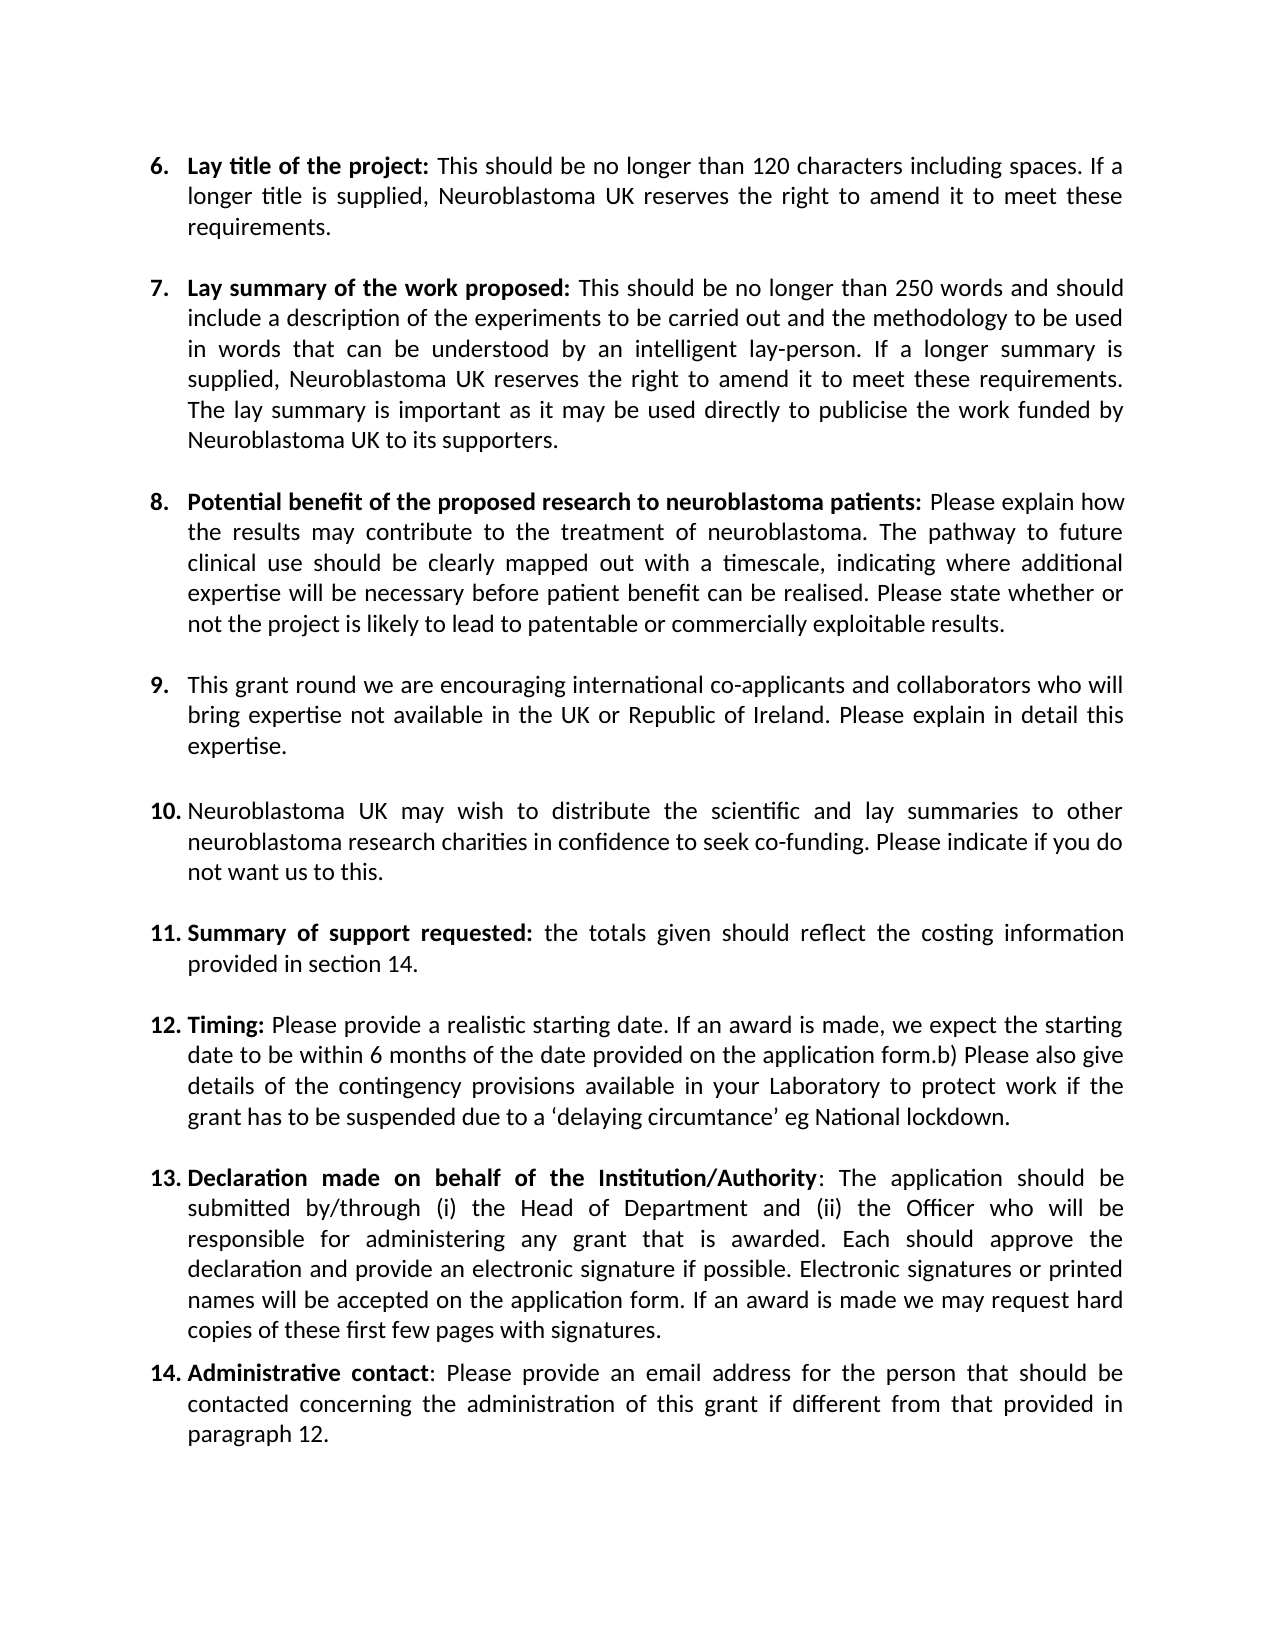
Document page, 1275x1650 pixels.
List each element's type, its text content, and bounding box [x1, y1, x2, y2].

list Potential benefit of the proposed research to neuroblastoma patients: Please explain how the results may contribute to the treatment of neuroblastoma. The pathway to future clinical use should be clearly mapped out with a timescale, indicating where additional expertise will be necessary before patient benefit can be realised. Please state whether or not the project is likely to lead to patentable or commercially exploitable results. [150, 486, 1125, 638]
list Declaration made on behalf of the Institution/Authority: The application should be submitted by/through (i) the Head of Department and (ii) the Officer who will be responsible for administering any grant that is awarded. Each should approve the declaration and provide an electronic signature if possible. Electronic signatures or printed names will be accepted on the application form. If an award is made we may request hard copies of these first few pages with signatures. [150, 1162, 1125, 1345]
list Timing: Please provide a realistic starting date. If an award is made, we expect the starting date to be within 6 months of the date provided on the application form.b) Please also give details of the contingency provisions available in your Laboratory to protect work if the grant has to be suspended due to a ‘delaying circumtance’ eg National lockdown. [150, 1009, 1125, 1131]
list This grant round we are encouraging international co-applicants and collaborators who will bring expertise not available in the UK or Republic of Ireland. Please explain in detail this expertise. [150, 669, 1125, 760]
list Neuroblastoma UK may wish to distribute the scientific and lay summaries to other neuroblastoma research charities in confidence to seek co-funding. Please indicate if you do not want us to this. [150, 795, 1125, 887]
list Lay title of the project: This should be no longer than 120 characters including spaces. If a longer title is supplied, Neuroblastoma UK reserves the right to amend it to meet these requirements. [150, 150, 1125, 242]
list Administrative contact: Please provide an email address for the person that should be contacted concerning the administration of this grant if different from that provided in paragraph 12. [150, 1357, 1125, 1449]
list Lay summary of the work proposed: This should be no longer than 250 words and should include a description of the experiments to be carried out and the methodology to be used in words that can be understood by an intelligent lay-person. If a longer summary is supplied, Neuroblastoma UK reserves the right to amend it to meet these requirements. The lay summary is important as it may be used directly to publicise the work funded by Neuroblastoma UK to its supporters. [150, 272, 1125, 455]
list Summary of support requested: the totals given should reflect the costing information provided in section 14. [150, 917, 1125, 978]
